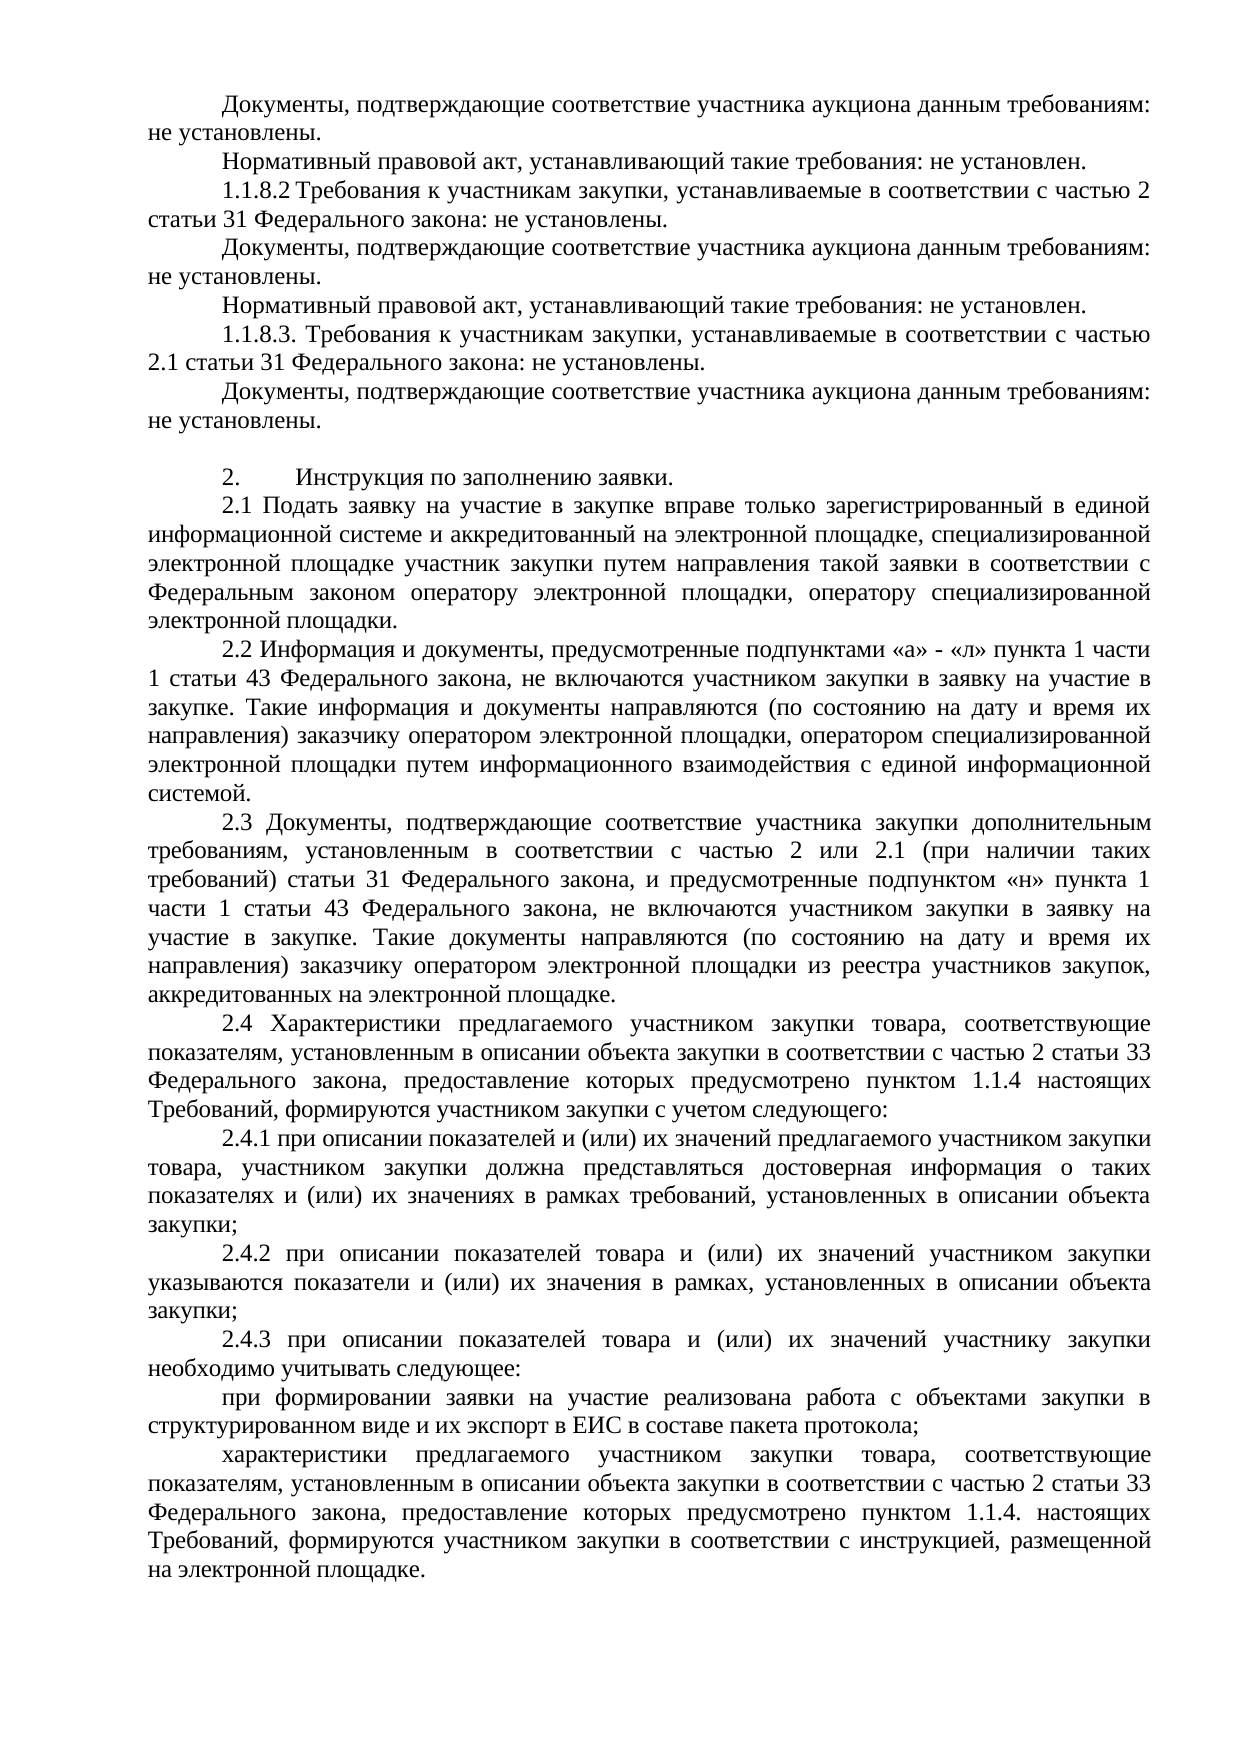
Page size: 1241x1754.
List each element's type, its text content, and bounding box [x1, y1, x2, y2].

list Документы, подтверждающие соответствие участника аукциона данным требованиям: не установлены. [148, 376, 1152, 434]
text 2.2 Информация и документы, предусмотренные подпунктами «а» - «л» пункта 1 части 1 статьи 43 Федерального закона, не включаются участником закупки в заявку на участие в закупке. Такие информация и документы направляются (по состоянию на дату и время их направления) заказчику оператором электронной площадки, оператором специализированной электронной площадки путем информационного взаимодействия с единой информационной системой. [148, 634, 1152, 807]
text 2.4 Характеристики предлагаемого участником закупки товара, соответствующие показателям, установленным в описании объекта закупки в соответствии с частью 2 статьи 33 Федерального закона, предоставление которых предусмотрено пунктом 1.1.4 настоящих Требований, формируются участником закупки с учетом следующего: [148, 1008, 1152, 1123]
list Документы, подтверждающие соответствие участника аукциона данным требованиям: не установлены. [148, 232, 1152, 290]
list Нормативный правовой акт, устанавливающий такие требования: не установлен. [148, 146, 1152, 175]
text 2.4.3 при описании показателей товара и (или) их значений участнику закупки необходимо учитывать следующее: [148, 1324, 1152, 1382]
list Документы, подтверждающие соответствие участника аукциона данным требованиям: не установлены. [148, 89, 1152, 146]
text при формировании заявки на участие реализована работа с объектами закупки в структурированном виде и их экспорт в ЕИС в составе пакета протокола; [148, 1382, 1152, 1439]
list Требования к участникам закупки, устанавливаемые в соответствии с частью 2 статьи 31 Федерального закона: не установлены. [148, 175, 1152, 232]
text 2.4.2 при описании показателей товара и (или) их значений участником закупки указываются показатели и (или) их значения в рамках, установленных в описании объекта закупки; [148, 1238, 1152, 1324]
list Нормативный правовой акт, устанавливающий такие требования: не установлен. [148, 290, 1152, 319]
text 2.3 Документы, подтверждающие соответствие участника закупки дополнительным требованиям, установленным в соответствии с частью 2 или 2.1 (при наличии таких требований) статьи 31 Федерального закона, и предусмотренные подпунктом «н» пункта 1 части 1 статьи 43 Федерального закона, не включаются участником закупки в заявку на участие в закупке. Такие документы направляются (по состоянию на дату и время их направления) заказчику оператором электронной площадки из реестра участников закупок, аккредитованных на электронной площадке. [148, 807, 1152, 1008]
text 2.1 Подать заявку на участие в закупке вправе только зарегистрированный в единой информационной системе и аккредитованный на электронной площадке, специализированной электронной площадке участник закупки путем направления такой заявки в соответствии с Федеральным законом оператору электронной площадки, оператору специализированной электронной площадки. [148, 490, 1152, 634]
list Инструкция по заполнению заявки. [148, 462, 1152, 490]
text характеристики предлагаемого участником закупки товара, соответствующие показателям, установленным в описании объекта закупки в соответствии с частью 2 статьи 33 Федерального закона, предоставление которых предусмотрено пунктом 1.1.4. настоящих Требований, формируются участником закупки в соответствии с инструкцией, размещенной на электронной площадке. [148, 1439, 1152, 1583]
text 2.4.1 при описании показателей и (или) их значений предлагаемого участником закупки товара, участником закупки должна представляться достоверная информация о таких показателях и (или) их значениях в рамках требований, установленных в описании объекта закупки; [148, 1123, 1152, 1238]
list 1.1.8.3. Требования к участникам закупки, устанавливаемые в соответствии с частью 2.1 статьи 31 Федерального закона: не установлены. [148, 319, 1152, 376]
